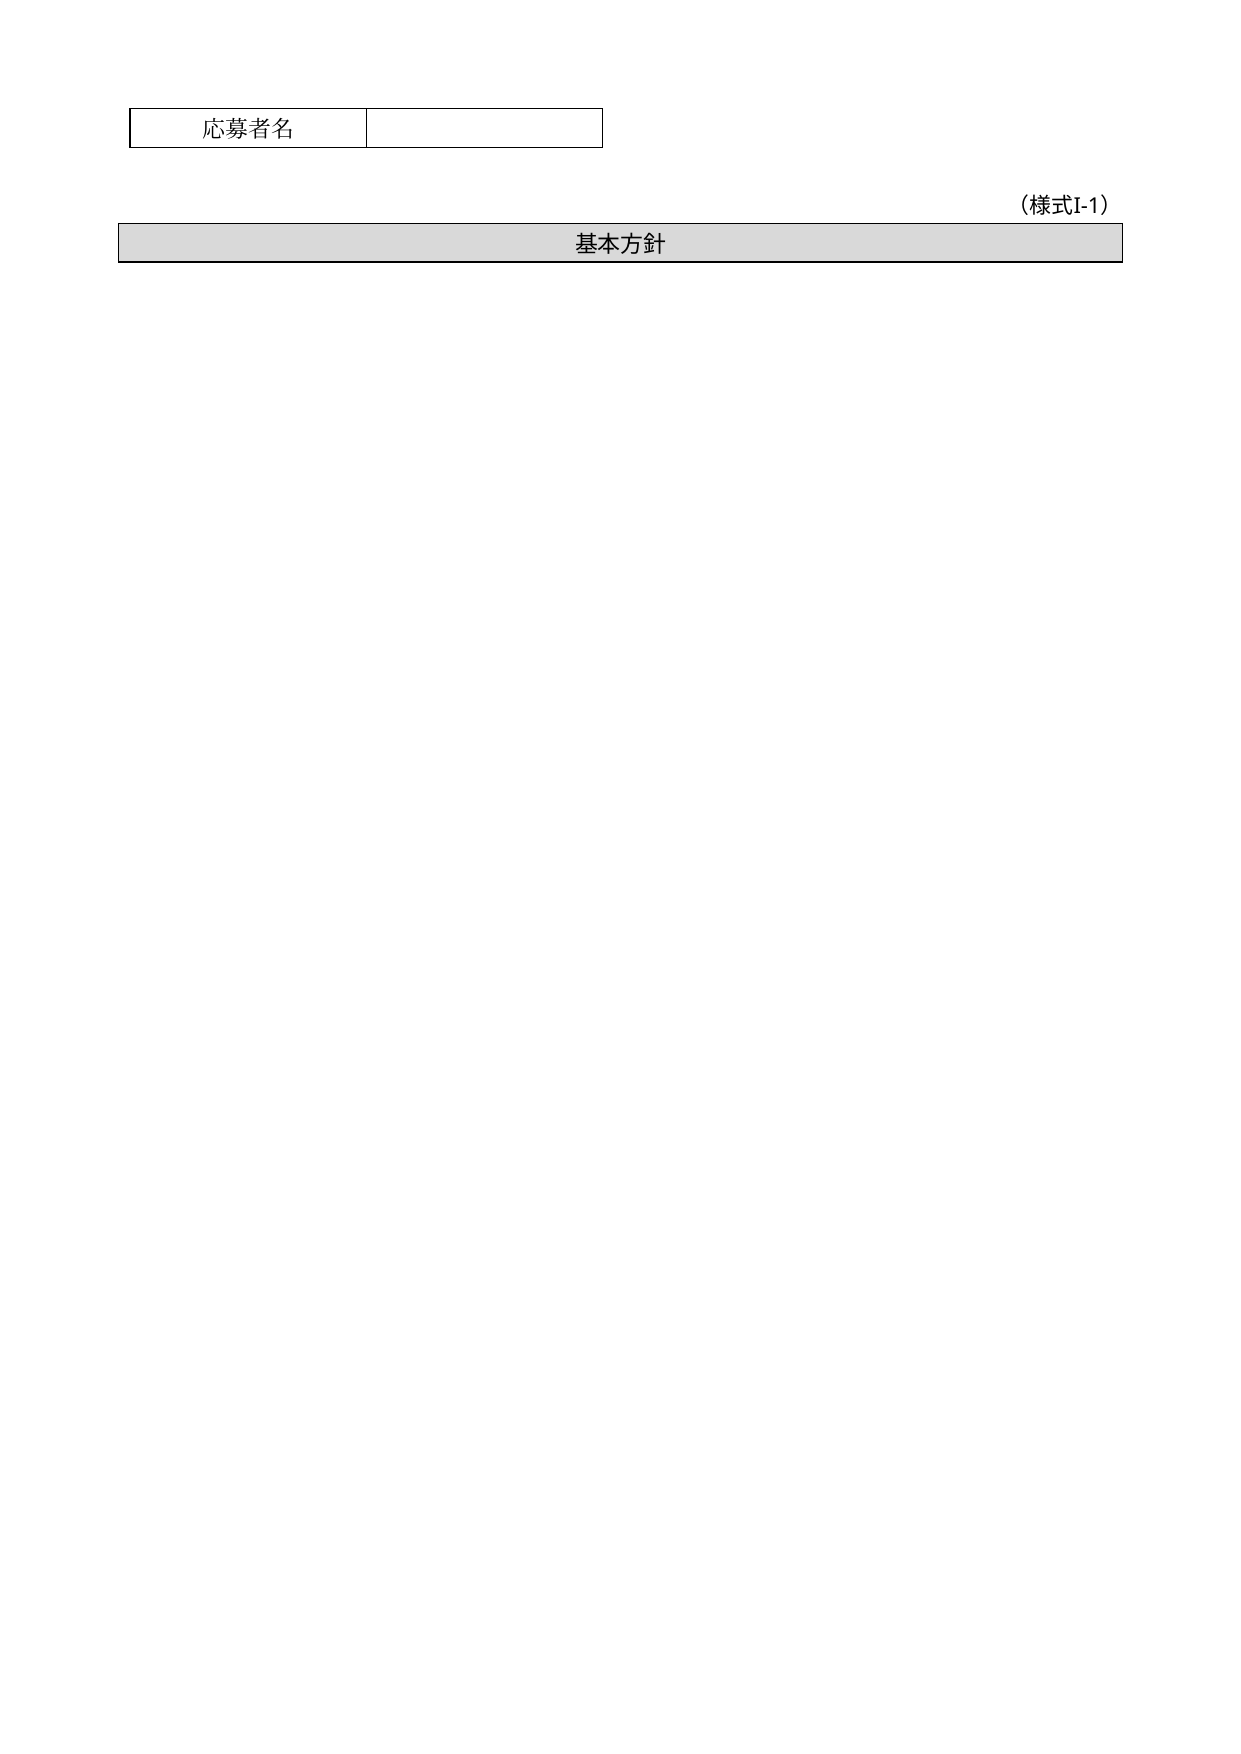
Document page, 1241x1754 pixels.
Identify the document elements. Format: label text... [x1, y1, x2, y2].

table_header 応募者名 [131, 109, 366, 147]
table_header [367, 109, 602, 147]
table_header 基本方針 [119, 224, 1122, 261]
